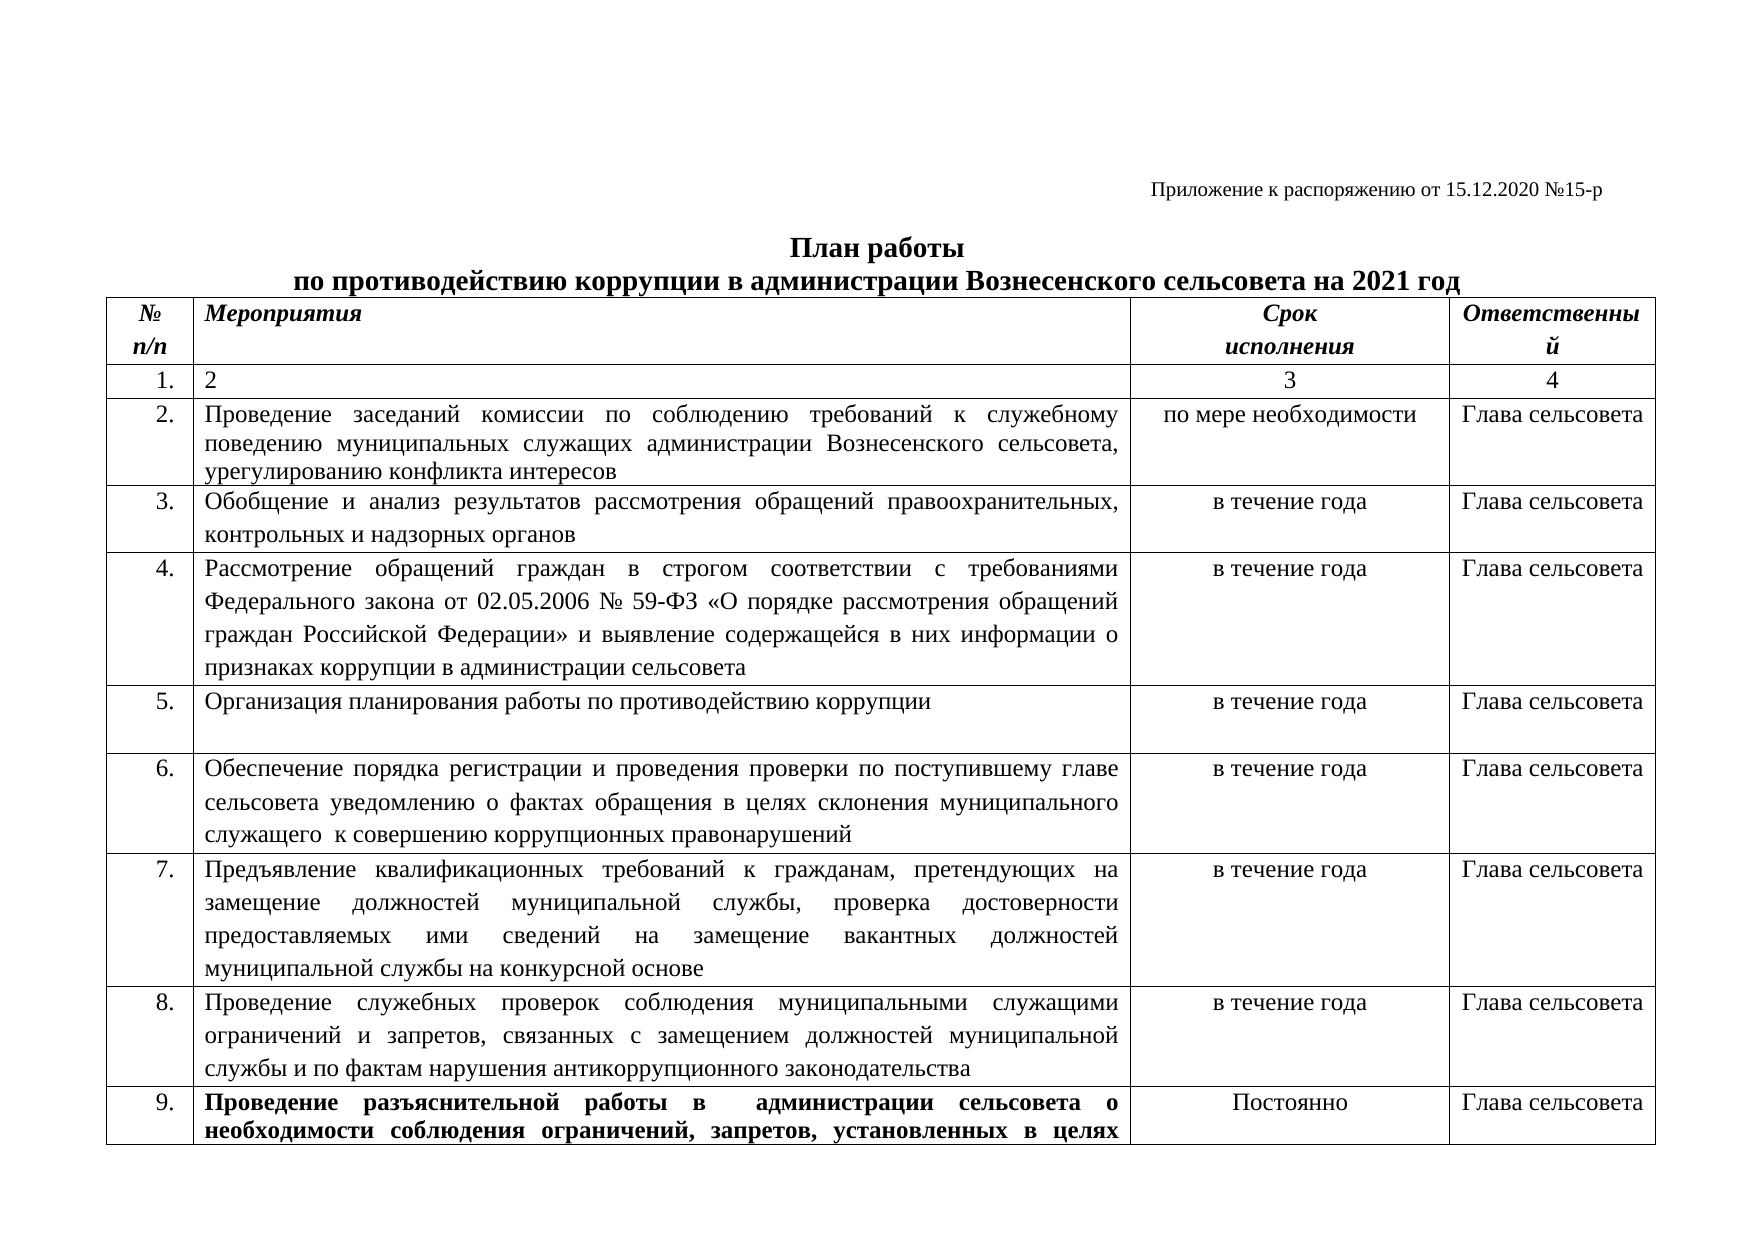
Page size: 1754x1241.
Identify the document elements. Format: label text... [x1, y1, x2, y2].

table_cell 1 [107, 365, 193, 398]
table_cell в течение года [1131, 754, 1449, 853]
table_cell Глава сельсовета [1450, 754, 1655, 853]
table_cell Глава сельсовета [1450, 553, 1655, 685]
table_cell в течение года [1131, 854, 1449, 986]
table_cell 2 [194, 365, 1130, 398]
table_cell Организация планирования работы по противодействию коррупции [194, 686, 1130, 752]
table_cell 5. [107, 854, 193, 986]
table_cell в течение года [1131, 553, 1449, 685]
table_cell 3. [107, 686, 193, 752]
table_cell 1 [107, 399, 193, 485]
table_cell Глава сельсовета [1450, 686, 1655, 752]
table_cell Глава сельсовета [1450, 987, 1655, 1086]
table_cell Проведение служебных проверок соблюдения муниципальными служащими ограничений и запретов, связанных с замещением должностей муниципальной службы и по фактам нарушения антикоррупционного законодательства [194, 987, 1130, 1086]
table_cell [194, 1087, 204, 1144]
table_cell Обеспечение порядка регистрации и проведения проверки по поступившему главе сельсовета уведомлению о фактах обращения в целях склонения муниципального служащего к совершению коррупционных правонарушений [194, 754, 1130, 853]
table_cell 4 [1450, 365, 1655, 398]
table_cell 3 [1131, 365, 1449, 398]
text План работы [118, 230, 1636, 263]
table_cell 6. [107, 987, 193, 1086]
table_cell по мере необходимости [1131, 399, 1449, 485]
table_header № п/п [107, 298, 193, 364]
table_header Ответственный [1450, 298, 1655, 364]
table_cell 2. [107, 553, 193, 685]
table_cell Глава сельсовета [1450, 399, 1655, 485]
table_cell Предъявление квалификационных требований к гражданам, претендующих на замещение должностей муниципальной службы, проверка достоверности предоставляемых ими сведений на замещение вакантных должностей муниципальной службы на конкурсной основе [194, 854, 1130, 986]
table_cell [107, 1087, 193, 1144]
table_cell Проведение заседаний комиссии по соблюдению требований к служебному поведению муниципальных служащих администрации Вознесенского сельсовета, урегулированию конфликта интересов [194, 399, 1130, 485]
table_cell 1. [107, 486, 193, 552]
table_cell в течение года [1131, 987, 1449, 1086]
table_cell Глава сельсовета [1450, 486, 1655, 552]
table_cell Глава сельсовета [1450, 854, 1655, 986]
table_cell Постоянно [1131, 1087, 1449, 1144]
table_header Мероприятия [194, 298, 1130, 364]
table_cell Глава сельсовета [1450, 1087, 1655, 1144]
text Приложение к распоряжению от 15.12.2020 №15-р [1151, 177, 1636, 201]
table_cell 4. [107, 754, 193, 853]
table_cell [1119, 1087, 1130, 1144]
table_cell в течение года [1131, 486, 1449, 552]
text по противодействию коррупции в администрации Вознесенского сельсовета на 2021 год [118, 263, 1636, 297]
table_cell Рассмотрение обращений граждан в строгом соответствии с требованиями Федерального закона от 02.05.2006 № 59-ФЗ «О порядке рассмотрения обращений граждан Российской Федерации» и выявление содержащейся в них информации о признаках коррупции в администрации сельсовета [194, 553, 1130, 685]
table_cell Обобщение и анализ результатов рассмотрения обращений правоохранительных, контрольных и надзорных органов [194, 486, 1130, 552]
table_cell в течение года [1131, 686, 1449, 752]
table_header Срок исполнения [1131, 298, 1449, 364]
